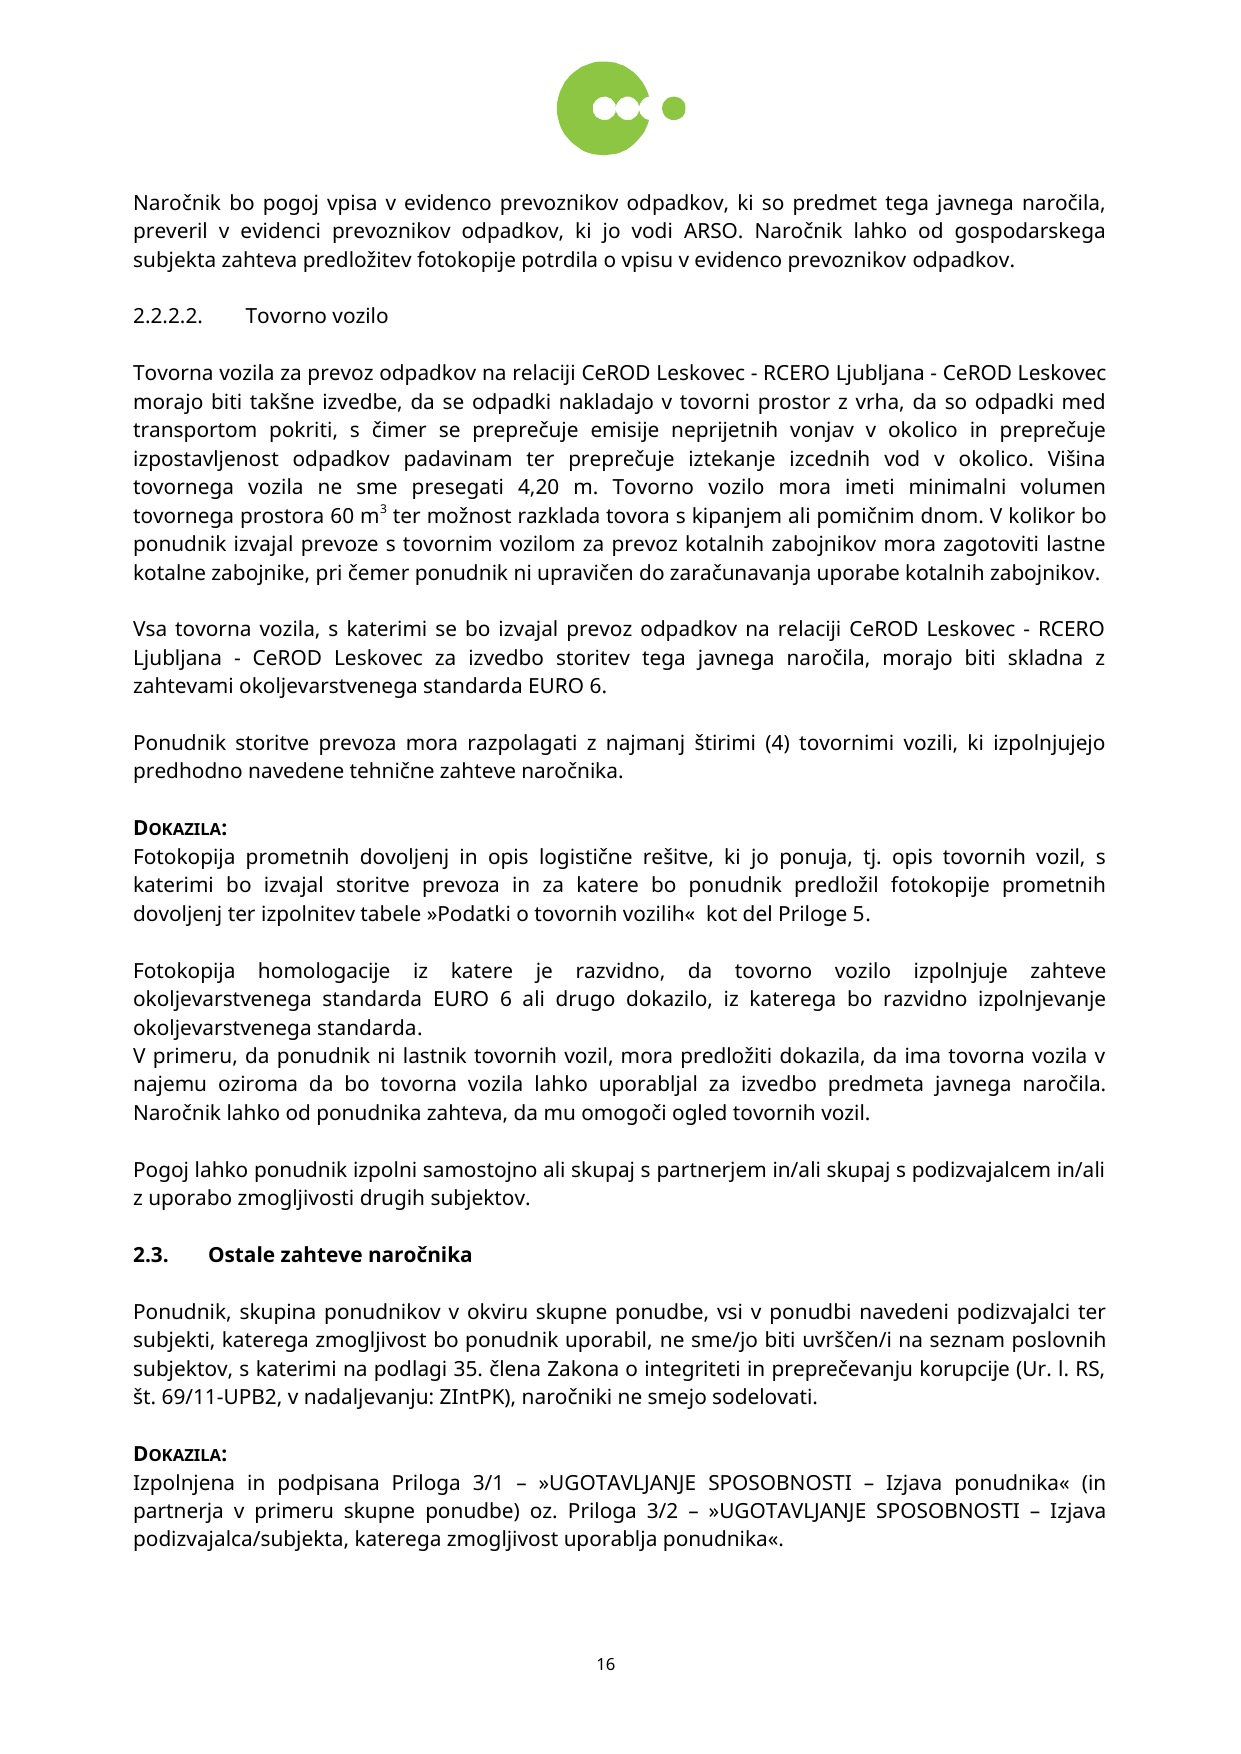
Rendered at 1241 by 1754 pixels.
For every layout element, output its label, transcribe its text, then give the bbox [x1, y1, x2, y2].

text Ponudnik storitve prevoza mora razpolagati z najmanj štirimi (4) tovornimi vozili, ki izpolnjujejo predhodno navedene tehnične zahteve naročnika. [133, 728, 1107, 785]
list Tovorno vozilo [133, 302, 1107, 330]
text Fotokopija prometnih dovoljenj in opis logistične rešitve, ki jo ponuja, tj. opis tovornih vozil, s katerimi bo izvajal storitve prevoza in za katere bo ponudnik predložil fotokopije prometnih dovoljenj ter izpolnitev tabele »Podatki o tovornih vozilih« kot del Priloge 5. [133, 842, 1107, 927]
text Tovorna vozila za prevoz odpadkov na relaciji CeROD Leskovec - RCERO Ljubljana - CeROD Leskovec morajo biti takšne izvedbe, da se odpadki nakladajo v tovorni prostor z vrha, da so odpadki med transportom pokriti, s čimer se preprečuje emisije neprijetnih vonjav v okolico in preprečuje izpostavljenost odpadkov padavinam ter preprečuje iztekanje izcednih vod v okolico. Višina tovornega vozila ne sme presegati 4,20 m. Tovorno vozilo mora imeti minimalni volumen tovornega prostora 60 m3 ter možnost razklada tovora s kipanjem ali pomičnim dnom. V kolikor bo ponudnik izvajal prevoze s tovornim vozilom za prevoz kotalnih zabojnikov mora zagotoviti lastne kotalne zabojnike, pri čemer ponudnik ni upravičen do zaračunavanja uporabe kotalnih zabojnikov. [133, 358, 1107, 586]
list Ostale zahteve naročnika [133, 1240, 1107, 1268]
text Dokazila: [133, 1439, 1107, 1468]
text V primeru, da ponudnik ni lastnik tovornih vozil, mora predložiti dokazila, da ima tovorna vozila v najemu oziroma da bo tovorna vozila lahko uporabljal za izvedbo predmeta javnega naročila. Naročnik lahko od ponudnika zahteva, da mu omogoči ogled tovornih vozil. [133, 1041, 1107, 1126]
text Izpolnjena in podpisana Priloga 3/1 – »UGOTAVLJANJE SPOSOBNOSTI – Izjava ponudnika« (in partnerja v primeru skupne ponudbe) oz. Priloga 3/2 – »UGOTAVLJANJE SPOSOBNOSTI – Izjava podizvajalca/subjekta, katerega zmogljivost uporablja ponudnika«. [133, 1468, 1107, 1553]
text Vsa tovorna vozila, s katerimi se bo izvajal prevoz odpadkov na relaciji CeROD Leskovec - RCERO Ljubljana - CeROD Leskovec za izvedbo storitev tega javnega naročila, morajo biti skladna z zahtevami okoljevarstvenega standarda EURO 6. [133, 614, 1107, 700]
text Ponudnik, skupina ponudnikov v okviru skupne ponudbe, vsi v ponudbi navedeni podizvajalci ter subjekti, katerega zmogljivost bo ponudnik uporabil, ne sme/jo biti uvrščen/i na seznam poslovnih subjektov, s katerimi na podlagi 35. člena Zakona o integriteti in preprečevanju korupcije (Ur. l. RS, št. 69/11-UPB2, v nadaljevanju: ZIntPK), naročniki ne smejo sodelovati. [133, 1297, 1107, 1411]
text Naročnik bo pogoj vpisa v evidenco prevoznikov odpadkov, ki so predmet tega javnega naročila, preveril v evidenci prevoznikov odpadkov, ki jo vodi ARSO. Naročnik lahko od gospodarskega subjekta zahteva predložitev fotokopije potrdila o vpisu v evidenco prevoznikov odpadkov. [133, 188, 1107, 273]
text Pogoj lahko ponudnik izpolni samostojno ali skupaj s partnerjem in/ali skupaj s podizvajalcem in/ali z uporabo zmogljivosti drugih subjektov. [133, 1155, 1107, 1212]
text Dokazila: [133, 813, 1107, 842]
text Fotokopija homologacije iz katere je razvidno, da tovorno vozilo izpolnjuje zahteve okoljevarstvenega standarda EURO 6 ali drugo dokazilo, iz katerega bo razvidno izpolnjevanje okoljevarstvenega standarda. [133, 956, 1107, 1041]
